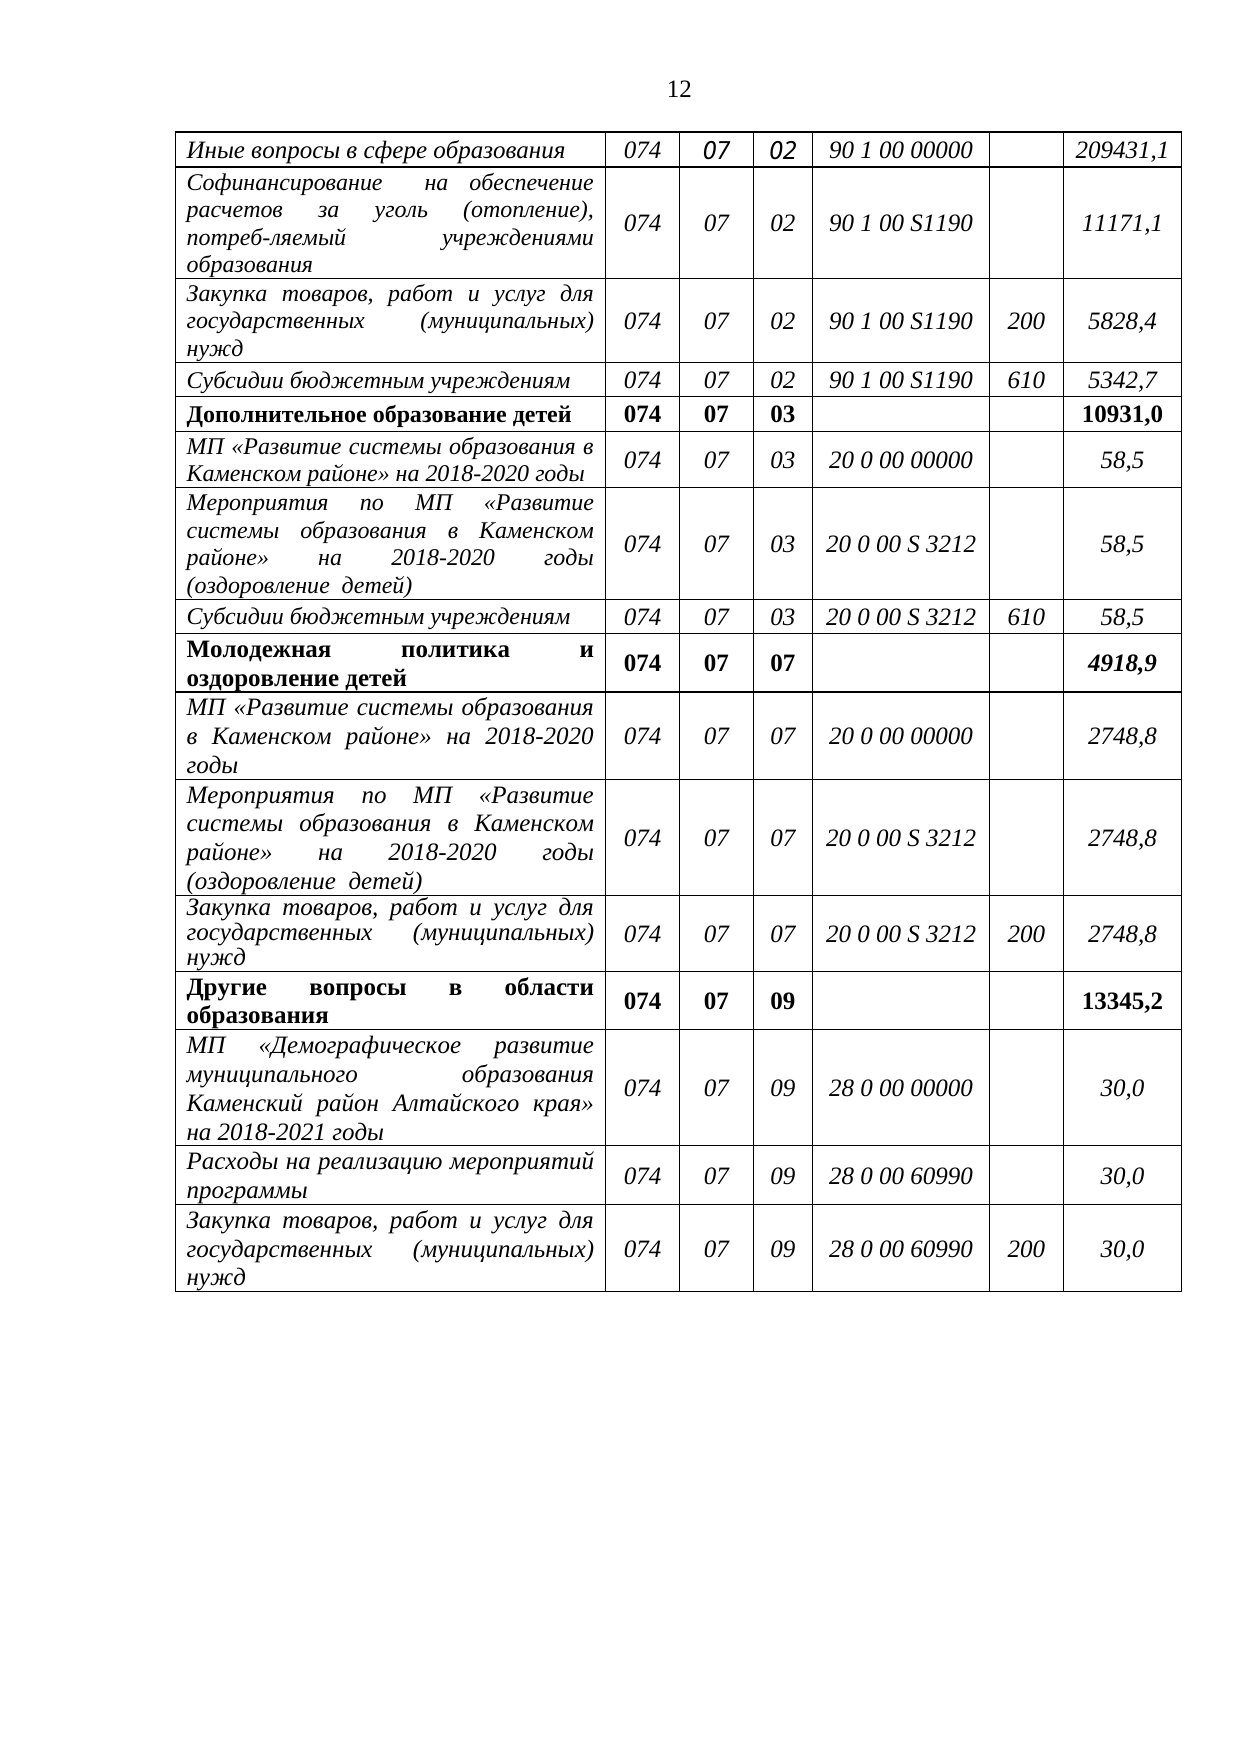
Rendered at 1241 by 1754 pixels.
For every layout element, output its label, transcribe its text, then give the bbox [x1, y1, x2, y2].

table_cell 20 0 00 S 3212 [813, 600, 989, 633]
table_cell 074 [606, 634, 679, 691]
table_cell 200 [990, 279, 1063, 362]
table_cell 13345,2 [1064, 972, 1181, 1029]
table_cell 4918,9 [1064, 634, 1181, 691]
table_cell 58,5 [1064, 432, 1181, 487]
table_cell 5828,4 [1064, 279, 1181, 362]
table_cell 11171,1 [1064, 168, 1181, 278]
table_cell 58,5 [1064, 600, 1181, 633]
table_cell [813, 634, 989, 691]
table_cell Иные вопросы в сфере образования [176, 133, 605, 166]
table_cell 20 0 00 S 3212 [813, 780, 989, 895]
table_cell 07 [680, 1030, 753, 1145]
table_cell Другие вопросы в области образования [176, 972, 605, 1029]
table_cell 07 [680, 634, 753, 691]
table_cell [990, 397, 1063, 431]
table_cell 07 [680, 1146, 753, 1204]
table_cell Субсидии бюджетным учреждениям [176, 600, 605, 633]
table_cell 5342,7 [1064, 363, 1181, 396]
table_cell 07 [754, 693, 812, 779]
table_cell 28 0 00 60990 [813, 1146, 989, 1204]
table_cell [990, 1030, 1063, 1145]
table_cell 074 [606, 780, 679, 895]
table_cell 30,0 [1064, 1146, 1181, 1204]
table_cell 074 [606, 1205, 679, 1291]
table_cell 074 [606, 133, 679, 166]
table_cell 09 [754, 1146, 812, 1204]
table_cell 09 [754, 1030, 812, 1145]
table_cell Расходы на реализацию мероприятий программы [176, 1146, 605, 1204]
table_cell 074 [606, 168, 679, 278]
table_cell 02 [754, 168, 812, 278]
table_cell 28 0 00 60990 [813, 1205, 989, 1291]
table_cell [990, 634, 1063, 691]
table_cell 07 [680, 168, 753, 278]
table_cell Мероприятия по МП «Развитие системы образования в Каменском районе» на 2018-2020 годы (оздоровление детей) [176, 488, 605, 598]
table_cell 90 1 00 S1190 [813, 168, 989, 278]
table_cell 28 0 00 00000 [813, 1030, 989, 1145]
table_cell [990, 133, 1063, 166]
table_cell 074 [606, 1030, 679, 1145]
table_cell 07 [680, 972, 753, 1029]
table_cell 07 [680, 693, 753, 779]
table_cell 07 [680, 896, 753, 971]
table_cell 074 [606, 279, 679, 362]
table_cell 074 [606, 363, 679, 396]
table_cell 074 [606, 488, 679, 598]
table_cell МП «Демографическое развитие муниципального образования Каменский район Алтайского края» на 2018-2021 годы [176, 1030, 605, 1145]
table_cell [990, 488, 1063, 598]
table_cell 610 [990, 363, 1063, 396]
table_cell 20 0 00 00000 [813, 693, 989, 779]
table_cell 58,5 [1064, 488, 1181, 598]
table_cell 20 0 00 S 3212 [813, 896, 989, 971]
table_cell 02 [754, 279, 812, 362]
table_cell 02 [754, 363, 812, 396]
table_cell 20 0 00 S 3212 [813, 488, 989, 598]
table_cell 074 [606, 972, 679, 1029]
table_cell 09 [754, 972, 812, 1029]
table_cell 07 [680, 432, 753, 487]
table_cell [813, 397, 989, 431]
table_cell 07 [754, 780, 812, 895]
table_cell Закупка товаров, работ и услуг для государственных (муниципальных) нужд [176, 896, 605, 971]
table_cell МП «Развитие системы образования в Каменском районе» на 2018-2020 годы [176, 693, 605, 779]
table_cell 610 [990, 600, 1063, 633]
table_cell Молодежная политика и оздоровление детей [176, 634, 605, 691]
table_cell 20 0 00 00000 [813, 432, 989, 487]
table_cell 200 [990, 896, 1063, 971]
table_cell 03 [754, 397, 812, 431]
table_cell 200 [990, 1205, 1063, 1291]
table_cell 07 [754, 634, 812, 691]
table_cell 03 [754, 488, 812, 598]
table_cell 074 [606, 896, 679, 971]
table_cell 07 [680, 397, 753, 431]
table_cell 209431,1 [1064, 133, 1181, 166]
table_cell [990, 693, 1063, 779]
table_cell [990, 972, 1063, 1029]
table_cell 2748,8 [1064, 780, 1181, 895]
table_cell 90 1 00 S1190 [813, 279, 989, 362]
table_cell 07 [680, 488, 753, 598]
table_cell 03 [754, 600, 812, 633]
table_cell 074 [606, 693, 679, 779]
table_cell Софинансирование на обеспечение расчетов за уголь (отопление), потреб-ляемый учреждениями образования [176, 168, 605, 278]
table_cell 02 [754, 133, 812, 166]
table_cell [990, 780, 1063, 895]
table_cell 074 [606, 1146, 679, 1204]
table_cell 07 [754, 896, 812, 971]
table_cell Закупка товаров, работ и услуг для государственных (муниципальных) нужд [176, 1205, 605, 1291]
table_cell [990, 168, 1063, 278]
table_cell 07 [680, 780, 753, 895]
table_cell Мероприятия по МП «Развитие системы образования в Каменском районе» на 2018-2020 годы (оздоровление детей) [176, 780, 605, 895]
table_cell 074 [606, 600, 679, 633]
table_cell 30,0 [1064, 1030, 1181, 1145]
table_cell 07 [680, 363, 753, 396]
table_cell 07 [680, 600, 753, 633]
table_cell [990, 1146, 1063, 1204]
table_cell 2748,8 [1064, 693, 1181, 779]
table_cell [813, 972, 989, 1029]
table_cell 90 1 00 S1190 [813, 363, 989, 396]
table_cell 07 [680, 1205, 753, 1291]
table_cell 07 [680, 279, 753, 362]
table_cell Дополнительное образование детей [176, 397, 605, 431]
table_cell 074 [606, 432, 679, 487]
table_cell [990, 432, 1063, 487]
table_cell 09 [754, 1205, 812, 1291]
table_cell 90 1 00 00000 [813, 133, 989, 166]
table_cell 074 [606, 397, 679, 431]
table_cell 2748,8 [1064, 896, 1181, 971]
table_cell 10931,0 [1064, 397, 1181, 431]
table_cell Закупка товаров, работ и услуг для государственных (муниципальных) нужд [176, 279, 605, 362]
table_cell 07 [680, 133, 753, 166]
table_cell 03 [754, 432, 812, 487]
table_cell МП «Развитие системы образования в Каменском районе» на 2018-2020 годы [176, 432, 605, 487]
table_cell Субсидии бюджетным учреждениям [176, 363, 605, 396]
table_cell 30,0 [1064, 1205, 1181, 1291]
